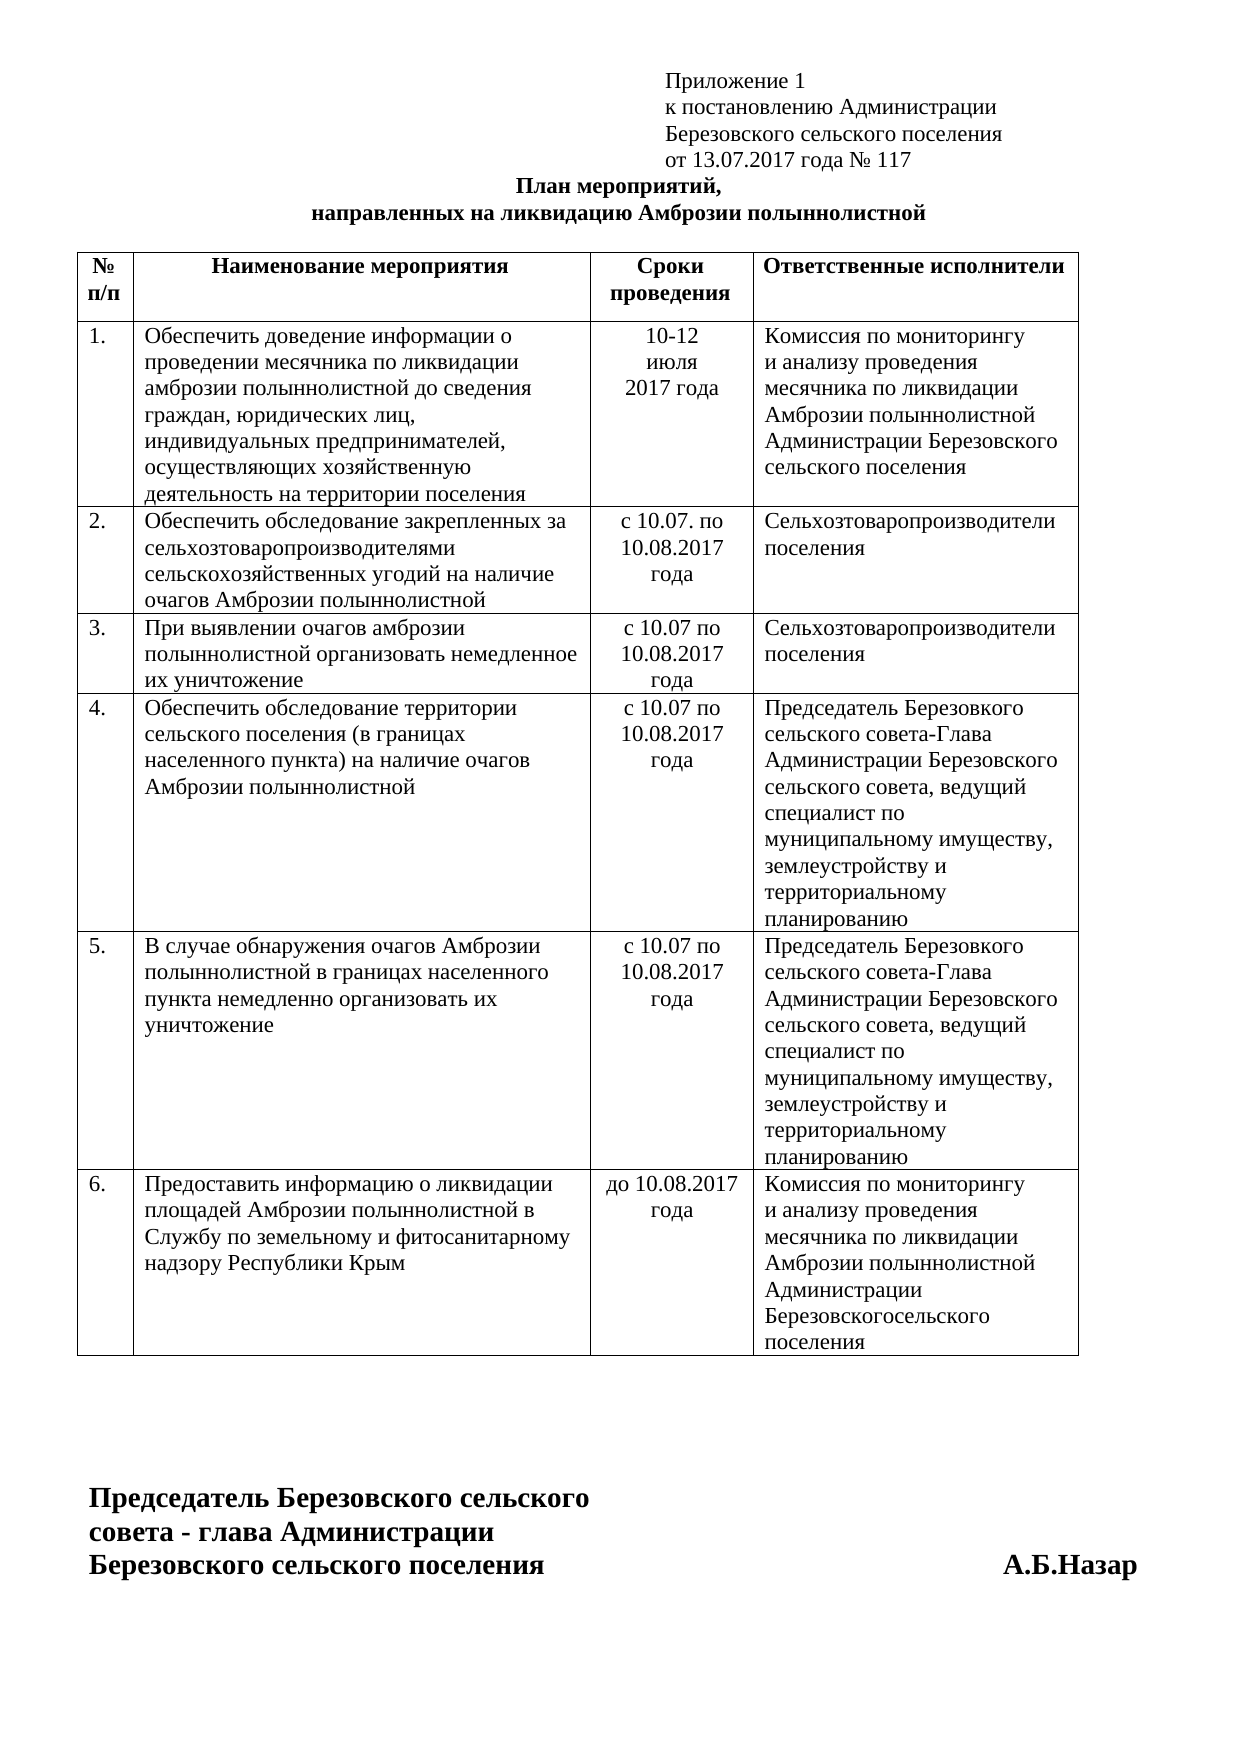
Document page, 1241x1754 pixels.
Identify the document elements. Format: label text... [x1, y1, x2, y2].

text Председатель Березовского сельского [89, 1480, 1148, 1514]
text Березовского сельского поселения А.Б.Назар [89, 1547, 1148, 1581]
text совета - глава Администрации [89, 1514, 1148, 1547]
text от 13.07.2017 года № 117 [665, 146, 1148, 172]
table_cell В случае обнаружения очагов Амброзии полыннолистной в границах населенного пункта немедленно организовать их уничтожение [134, 932, 590, 1169]
table_cell с 10.07 по 10.08.2017 года [591, 694, 753, 931]
table_cell Председатель Березовкого сельского совета-Глава Администрации Березовского сельского совета, ведущий специалист по муниципальному имуществу, землеустройству и территориальному планированию [754, 694, 1078, 931]
table_cell с 10.07 по 10.08.2017 года [591, 614, 753, 693]
table_cell Обеспечить обследование закрепленных за сельхозтоваропроизводителями сельскохозяйственных угодий на наличие очагов Амброзии полыннолистной [134, 507, 590, 613]
text направленных на ликвидацию Амброзии полыннолистной [89, 199, 1148, 225]
table_cell При выявлении очагов амброзии полыннолистной организовать немедленное их уничтожение [134, 614, 590, 693]
table_cell 6. [78, 1170, 133, 1355]
table_cell Председатель Березовкого сельского совета-Глава Администрации Березовского сельского совета, ведущий специалист по муниципальному имуществу, землеустройству и территориальному планированию [754, 932, 1078, 1169]
table_cell Сельхозтоваропроизводители поселения [754, 507, 1078, 613]
table_cell до 10.08.2017 года [591, 1170, 753, 1355]
table_cell Обеспечить доведение информации о проведении месячника по ликвидации амброзии полыннолистной до сведения граждан, юридических лиц, индивидуальных предпринимателей, осуществляющих хозяйственную деятельность на территории поселения [134, 322, 590, 506]
table_cell Предоставить информацию о ликвидации площадей Амброзии полыннолистной в Службу по земельному и фитосанитарному надзору Республики Крым [134, 1170, 590, 1355]
table_header № п/п [78, 253, 133, 321]
table_cell с 10.07 по 10.08.2017 года [591, 932, 753, 1169]
table_header Ответственные исполнители [754, 253, 1078, 321]
table_cell 5. [78, 932, 133, 1169]
text Приложение 1 [665, 67, 1148, 93]
table_cell 3. [78, 614, 133, 693]
table_cell 4. [78, 694, 133, 931]
table_cell 1. [78, 322, 133, 506]
table_cell 10-12 июля 2017 года [591, 322, 753, 506]
text План мероприятий, [89, 172, 1148, 199]
table_header Наименование мероприятия [134, 253, 590, 321]
table_cell Комиссия по мониторингу и анализу проведения месячника по ликвидации Амброзии полыннолистной Администрации Березовского сельского поселения [754, 322, 1078, 506]
table_cell 2. [78, 507, 133, 613]
table_cell с 10.07. по 10.08.2017 года [591, 507, 753, 613]
text Березовского сельского поселения [665, 120, 1148, 146]
table_header Сроки проведения [591, 253, 753, 321]
table_cell Обеспечить обследование территории сельского поселения (в границах населенного пункта) на наличие очагов Амброзии полыннолистной [134, 694, 590, 931]
text к постановлению Администрации [665, 93, 1148, 120]
table_cell Комиссия по мониторингу и анализу проведения месячника по ликвидации Амброзии полыннолистной Администрации Березовскогосельского поселения [754, 1170, 1078, 1355]
table_cell Сельхозтоваропроизводители поселения [754, 614, 1078, 693]
